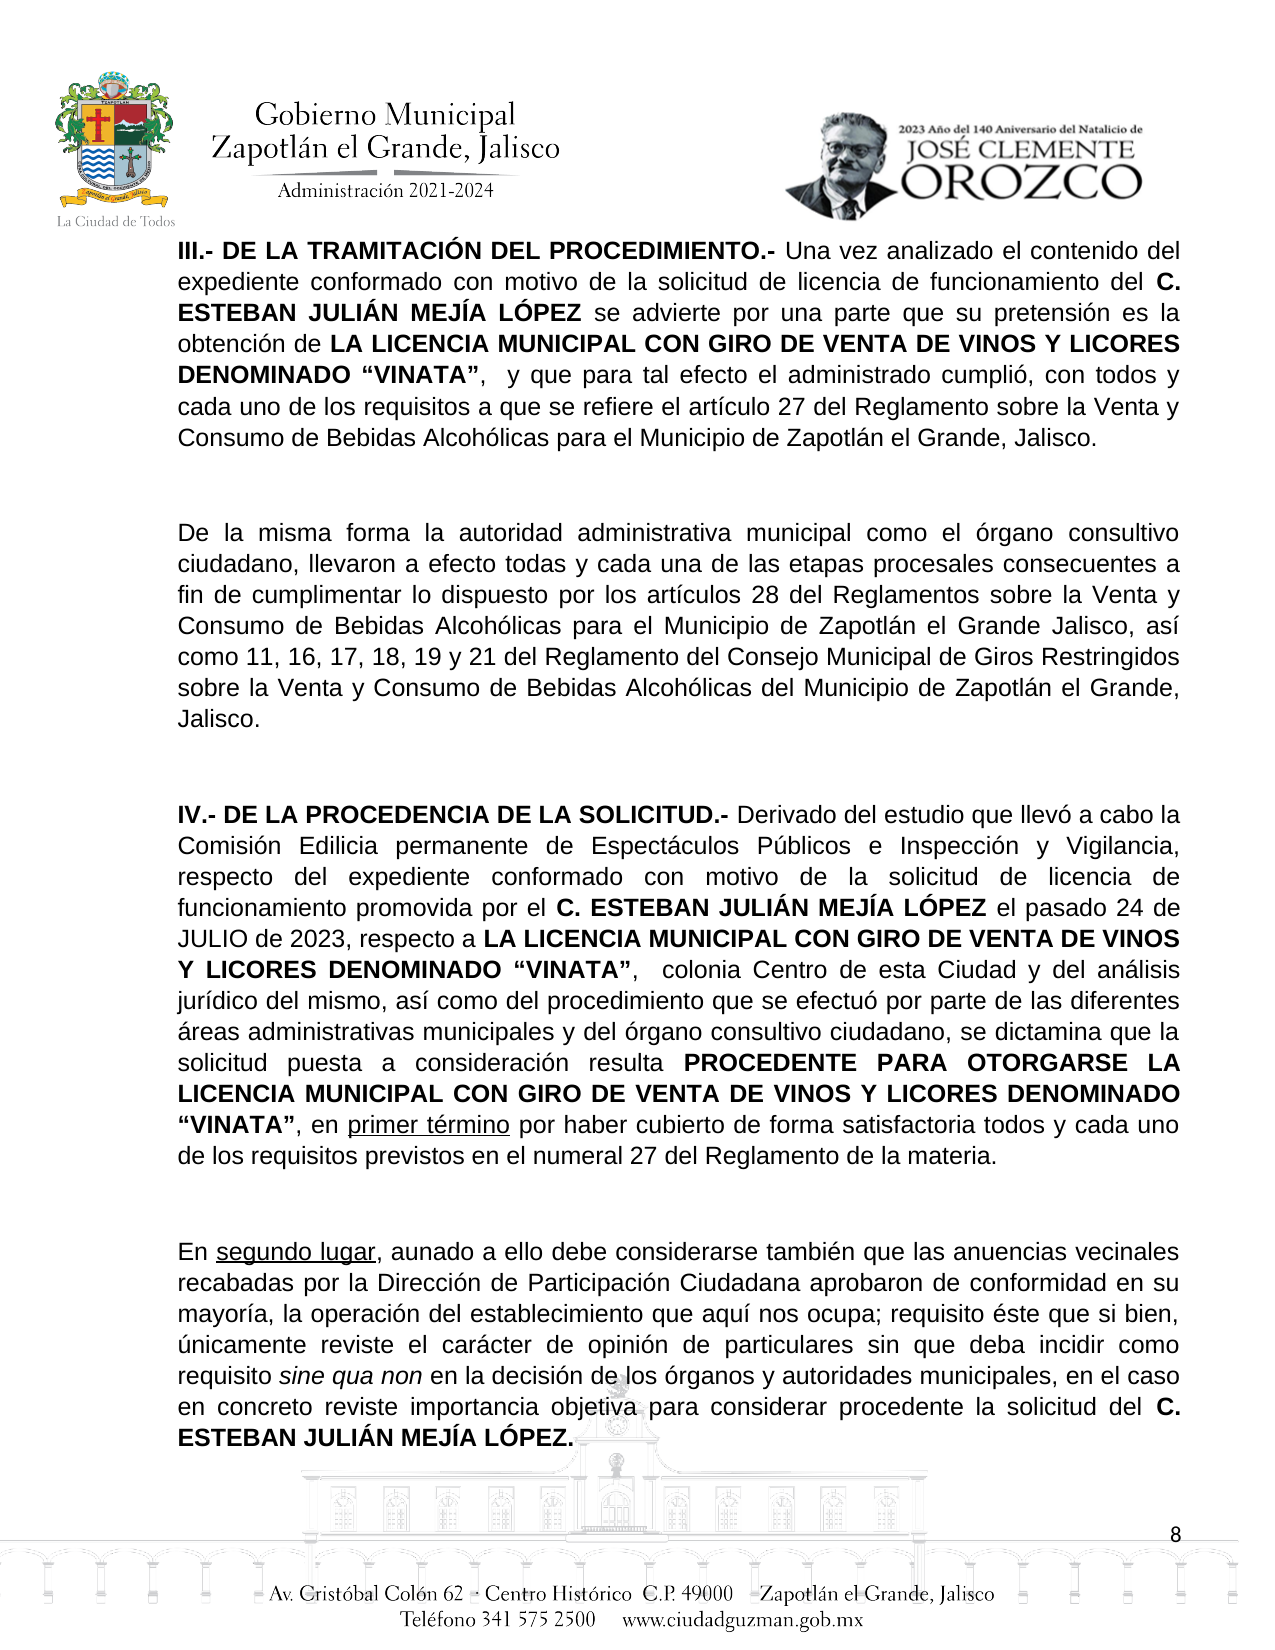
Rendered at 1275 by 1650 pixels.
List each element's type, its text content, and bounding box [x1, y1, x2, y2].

picture [0, 24, 1252, 1650]
text En segundo lugar, aunado a ello debe considerarse también que las anuencias vecinales recabadas por la Dirección de Participación Ciudadana aprobaron de conformidad en su mayoría, la operación del establecimiento que aquí nos ocupa; requisito éste que si bien, únicamente reviste el carácter de opinión de particulares sin que deba incidir como requisito sine qua non en la decisión de los órganos y autoridades municipales, en el caso en concreto reviste importancia objetiva para considerar procedente la solicitud del C. ESTEBAN JULIÁN MEJÍA LÓPEZ. [177, 1237, 1181, 1452]
text III.- DE LA TRAMITACIÓN DEL PROCEDIMIENTO.- Una vez analizado el contenido del expediente conformado con motivo de la solicitud de licencia de funcionamiento del C. ESTEBAN JULIÁN MEJÍA LÓPEZ se advierte por una parte que su pretensión es la obtención de LA LICENCIA MUNICIPAL CON GIRO DE VENTA DE VINOS Y LICORES DENOMINADO “VINATA”, y que para tal efecto el administrado cumplió, con todos y cada uno de los requisitos a que se refiere el artículo 27 del Reglamento sobre la Venta y Consumo de Bebidas Alcohólicas para el Municipio de Zapotlán el Grande, Jalisco. [177, 236, 1181, 451]
text IV.- DE LA PROCEDENCIA DE LA SOLICITUD.- Derivado del estudio que llevó a cabo la Comisión Edilicia permanente de Espectáculos Públicos e Inspección y Vigilancia, respecto del expediente conformado con motivo de la solicitud de licencia de funcionamiento promovida por el C. ESTEBAN JULIÁN MEJÍA LÓPEZ el pasado 24 de JULIO de 2023, respecto a LA LICENCIA MUNICIPAL CON GIRO DE VENTA DE VINOS Y LICORES DENOMINADO “VINATA”, colonia Centro de esta Ciudad y del análisis jurídico del mismo, así como del procedimiento que se efectuó por parte de las diferentes áreas administrativas municipales y del órgano consultivo ciudadano, se dictamina que la solicitud puesta a consideración resulta PROCEDENTE PARA OTORGARSE LA LICENCIA MUNICIPAL CON GIRO DE VENTA DE VINOS Y LICORES DENOMINADO “VINATA”, en primer término por haber cubierto de forma satisfactoria todos y cada uno de los requisitos previstos en el numeral 27 del Reglamento de la materia. [177, 800, 1181, 1170]
text De la misma forma la autoridad administrativa municipal como el órgano consultivo ciudadano, llevaron a efecto todas y cada una de las etapas procesales consecuentes a fin de cumplimentar lo dispuesto por los artículos 28 del Reglamentos sobre la Venta y Consumo de Bebidas Alcohólicas para el Municipio de Zapotlán el Grande Jalisco, así como 11, 16, 17, 18, 19 y 21 del Reglamento del Consejo Municipal de Giros Restringidos sobre la Venta y Consumo de Bebidas Alcohólicas del Municipio de Zapotlán el Grande, Jalisco. [177, 518, 1181, 733]
